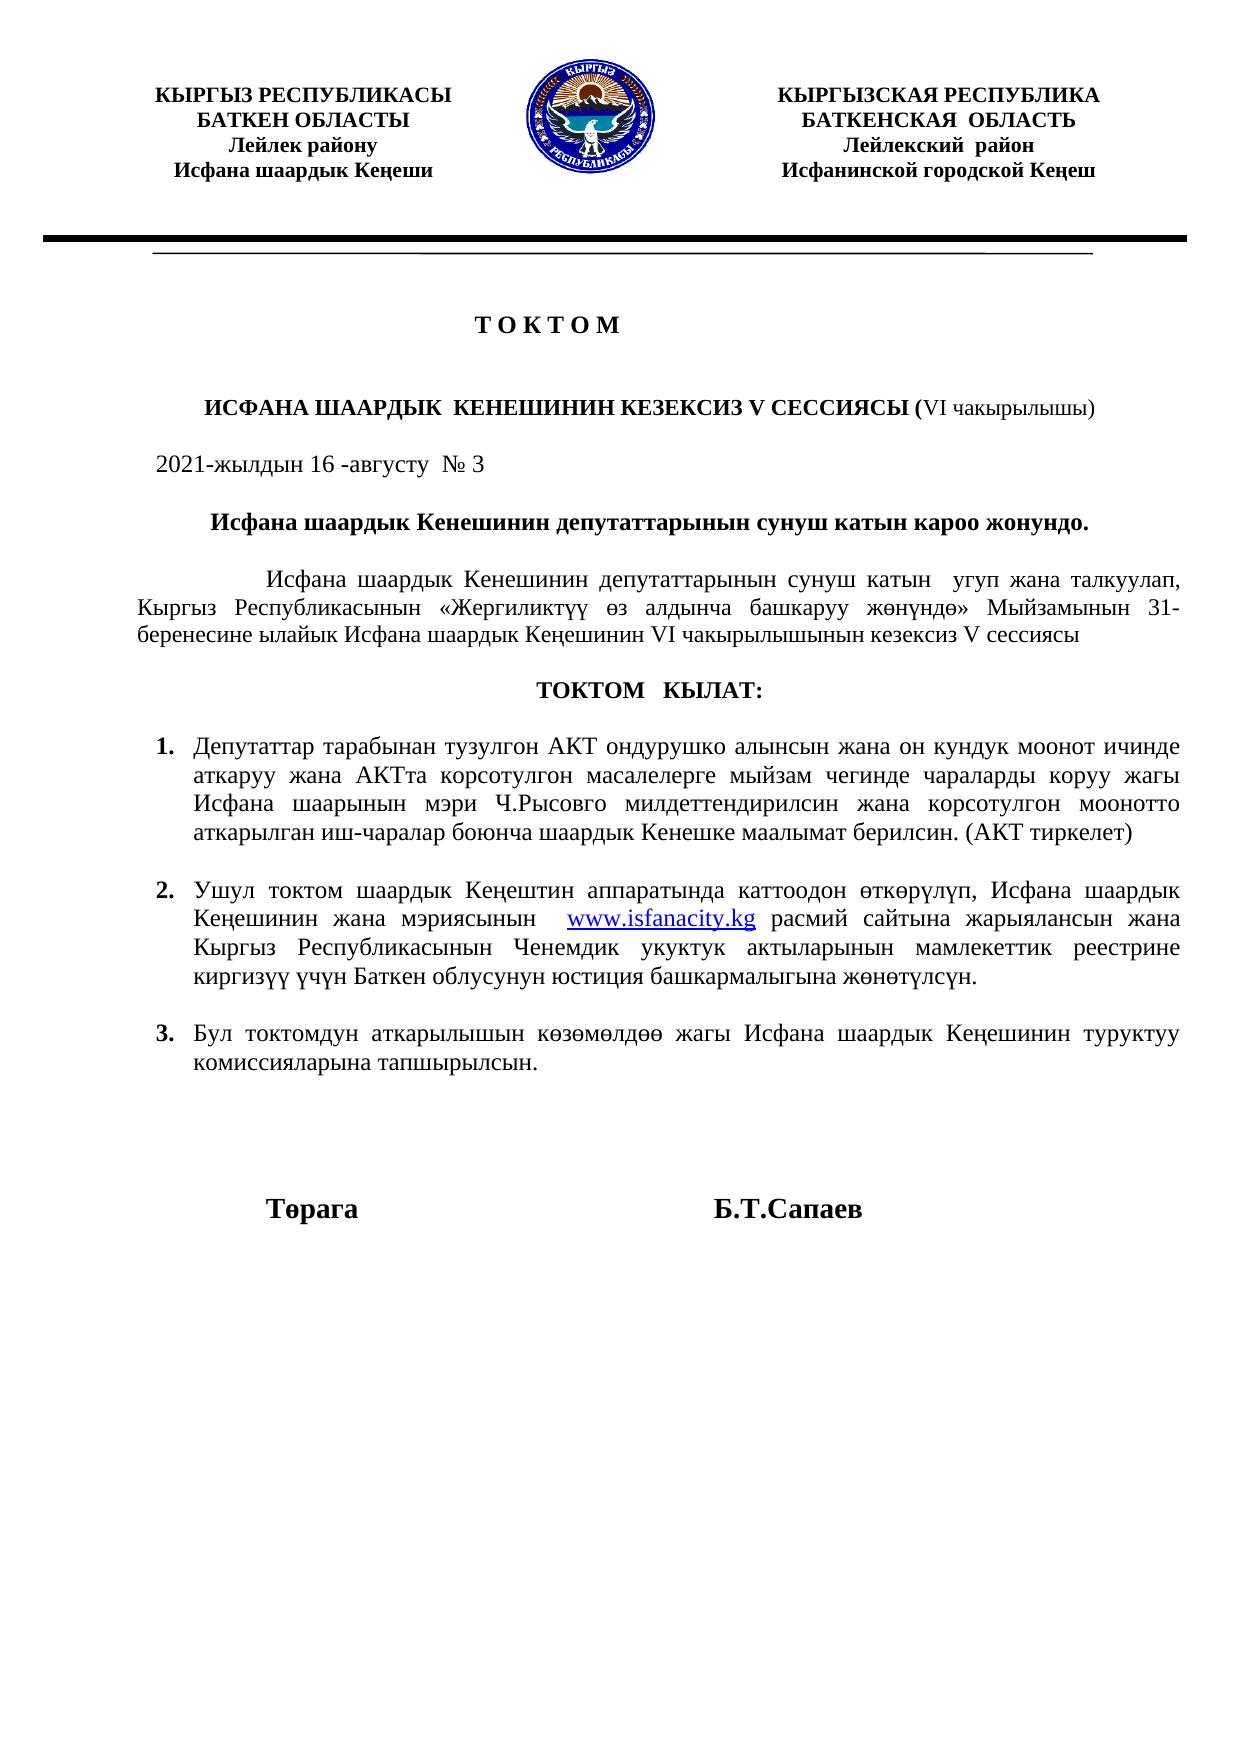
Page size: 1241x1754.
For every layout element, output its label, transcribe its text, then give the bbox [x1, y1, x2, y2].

text 2021-жылдын 16 -августу № 3 [118, 449, 1181, 478]
text ИСФАНА ШААРДЫК КЕНЕШИНИН КЕЗЕКСИЗ V СЕССИЯСЫ (VI чакырылышы) [118, 394, 1181, 420]
list Депутаттар тарабынан тузулгон АКТ ондурушко алынсын жана он кундук моонот ичинде аткаруу жана АКТта корсотулгон масалелерге мыйзам чегинде чараларды коруу жагы Исфана шаарынын мэри Ч.Рысовго милдеттендирилсин жана корсотулгон моонотто аткарылган иш-чаралар боюнча шаардык Кенешке маалымат берилсин. (АКТ тиркелет) [156, 731, 1181, 846]
text Исфана шаардык Кенешинин депутаттарынын сунуш катын угуп жана талкуулап, Кыргыз Республикасынын «Жергиликтүү өз алдынча башкаруу жөнүндө» Мыйзамынын 31-беренесине ылайык Исфана шаардык Кеңешинин VI чакырылышынын кезексиз V сессиясы [137, 564, 1181, 648]
list Бул токтомдун аткарылышын көзөмөлдөө жагы Исфана шаардык Кеңешинин туруктуу комиссияларына тапшырылсын. [156, 1018, 1181, 1076]
text Т О К Т О М [118, 310, 1181, 339]
list Ушул токтом шаардык Кеңештин аппаратында каттоодон өткөрүлүп, Исфана шаардык Кеңешинин жана мэриясынын www.isfanacity.kg расмий сайтына жарыялансын жана Кыргыз Республикасынын Ченемдик укуктук актыларынын мамлекеттик реестрине киргизүү үчүн Баткен облусунун юстиция башкармалыгына жөнөтүлсүн. [156, 875, 1181, 990]
text ТОКТОМ КЫЛАТ: [118, 676, 1181, 703]
text Исфана шаардык Кенешинин депутаттарынын сунуш катын кароо жонундо. [118, 507, 1181, 535]
text Төрага Б.Т.Сапаев [118, 1191, 1181, 1224]
picture [522, 58, 658, 177]
